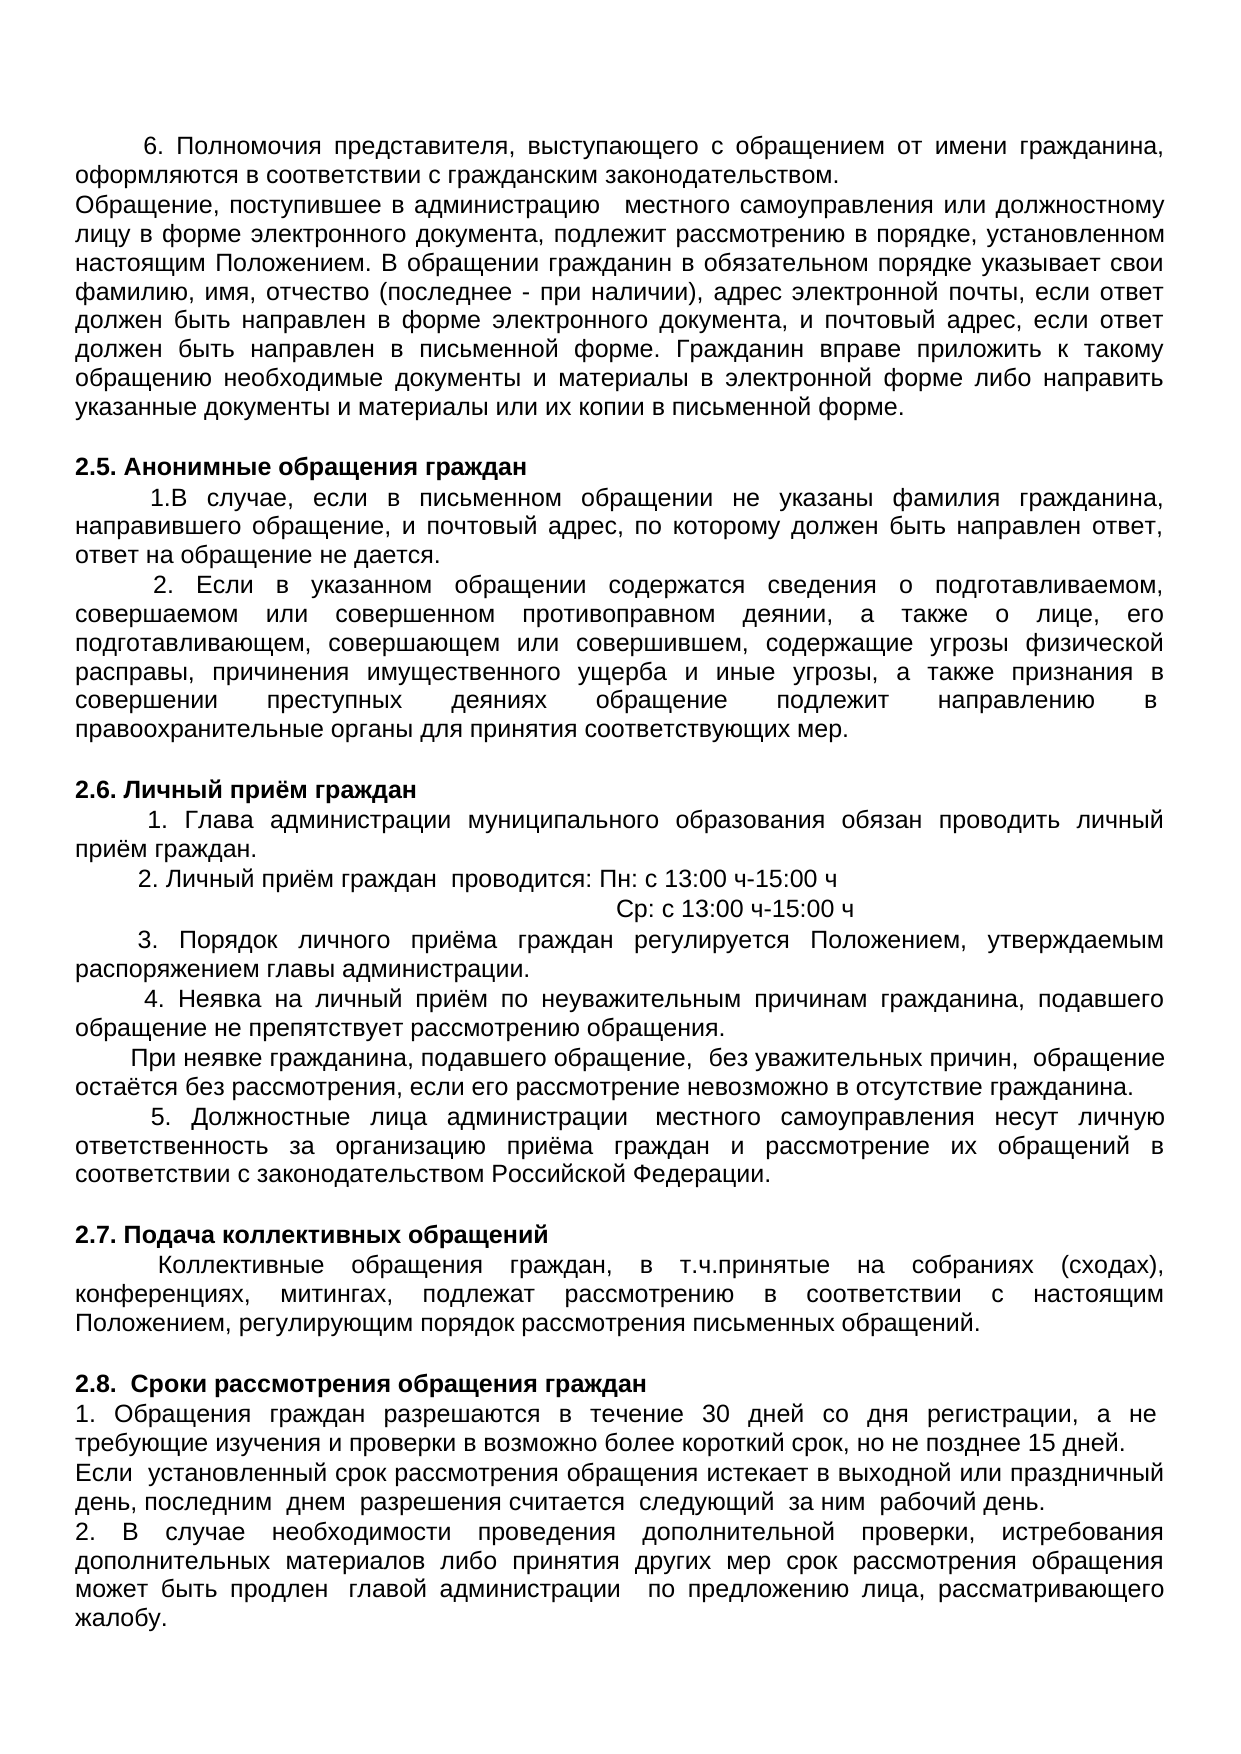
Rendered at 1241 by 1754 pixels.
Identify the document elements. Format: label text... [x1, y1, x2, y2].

text 2. Если в указанном обращении содержатся сведения о подготавливаемом, совершаемом или совершенном противоправном деянии, а также о лице, его подготавливающем, совершающем или совершившем, содержащие угрозы физической расправы, причинения имущественного ущерба и иные угрозы, а также признания в совершении преступных деяниях обращение подлежит направлению в правоохранительные органы для принятия соответствующих мер. [75, 570, 1165, 743]
text 2. В случае необходимости проведения дополнительной проверки, истребования дополнительных материалов либо принятия других мер срок рассмотрения обращения может быть продлен главой администрации по предложению лица, рассматривающего жалобу. [75, 1517, 1165, 1632]
text 6. Полномочия представителя, выступающего с обращением от имени гражданина, оформляются в соответствии с гражданским законодательством. [75, 131, 1165, 189]
text Обращение, поступившее в администрацию местного самоуправления или должностному лицу в форме электронного документа, подлежит рассмотрению в порядке, установленном настоящим Положением. В обращении гражданин в обязательном порядке указывает свои фамилию, имя, отчество (последнее - при наличии), адрес электронной почты, если ответ должен быть направлен в форме электронного документа, и почтовый адрес, если ответ должен быть направлен в письменной форме. Гражданин вправе приложить к такому обращению необходимые документы и материалы в электронной форме либо направить указанные документы и материалы или их копии в письменной форме. [75, 190, 1165, 420]
text 5. Должностные лица администрации местного самоуправления несут личную ответственность за организацию приёма граждан и рассмотрение их обращений в соответствии с законодательством Российской Федерации. [75, 1102, 1165, 1188]
text 2.7. Подача коллективных обращений [75, 1220, 1165, 1249]
text 2.8. Сроки рассмотрения обращения граждан [75, 1368, 1165, 1397]
text Коллективные обращения граждан, в т.ч.принятые на собраниях (сходах), конференциях, митингах, подлежат рассмотрению в соответствии с настоящим Положением, регулирующим порядок рассмотрения письменных обращений. [75, 1250, 1165, 1337]
text 4. Неявка на личный приём по неуважительным причинам гражданина, подавшего обращение не препятствует рассмотрению обращения. [75, 984, 1165, 1041]
text 2.6. Личный приём граждан [75, 775, 1165, 803]
text 3. Порядок личного приёма граждан регулируется Положением, утверждаемым распоряжением главы администрации. [75, 925, 1165, 982]
text При неявке гражданина, подавшего обращение, без уважительных причин, обращение остаётся без рассмотрения, если его рассмотрение невозможно в отсутствие гражданина. [75, 1043, 1165, 1100]
text 1. Глава администрации муниципального образования обязан проводить личный приём граждан. [75, 805, 1165, 863]
text Если установленный срок рассмотрения обращения истекает в выходной или праздничный день, последним днем разрешения считается следующий за ним рабочий день. [75, 1458, 1165, 1515]
text 2. Личный приём граждан проводится: Пн: с 13:00 ч-15:00 ч [75, 864, 1165, 893]
text 2.5. Анонимные обращения граждан [75, 452, 1165, 481]
text 1.В случае, если в письменном обращении не указаны фамилия гражданина, направившего обращение, и почтовый адрес, по которому должен быть направлен ответ, ответ на обращение не дается. [75, 483, 1165, 569]
text 1. Обращения граждан разрешаются в течение 30 дней со дня регистрации, а не требующие изучения и проверки в возможно более короткий срок, но не позднее 15 дней. [75, 1399, 1165, 1456]
text Ср: с 13:00 ч-15:00 ч [75, 894, 1165, 923]
